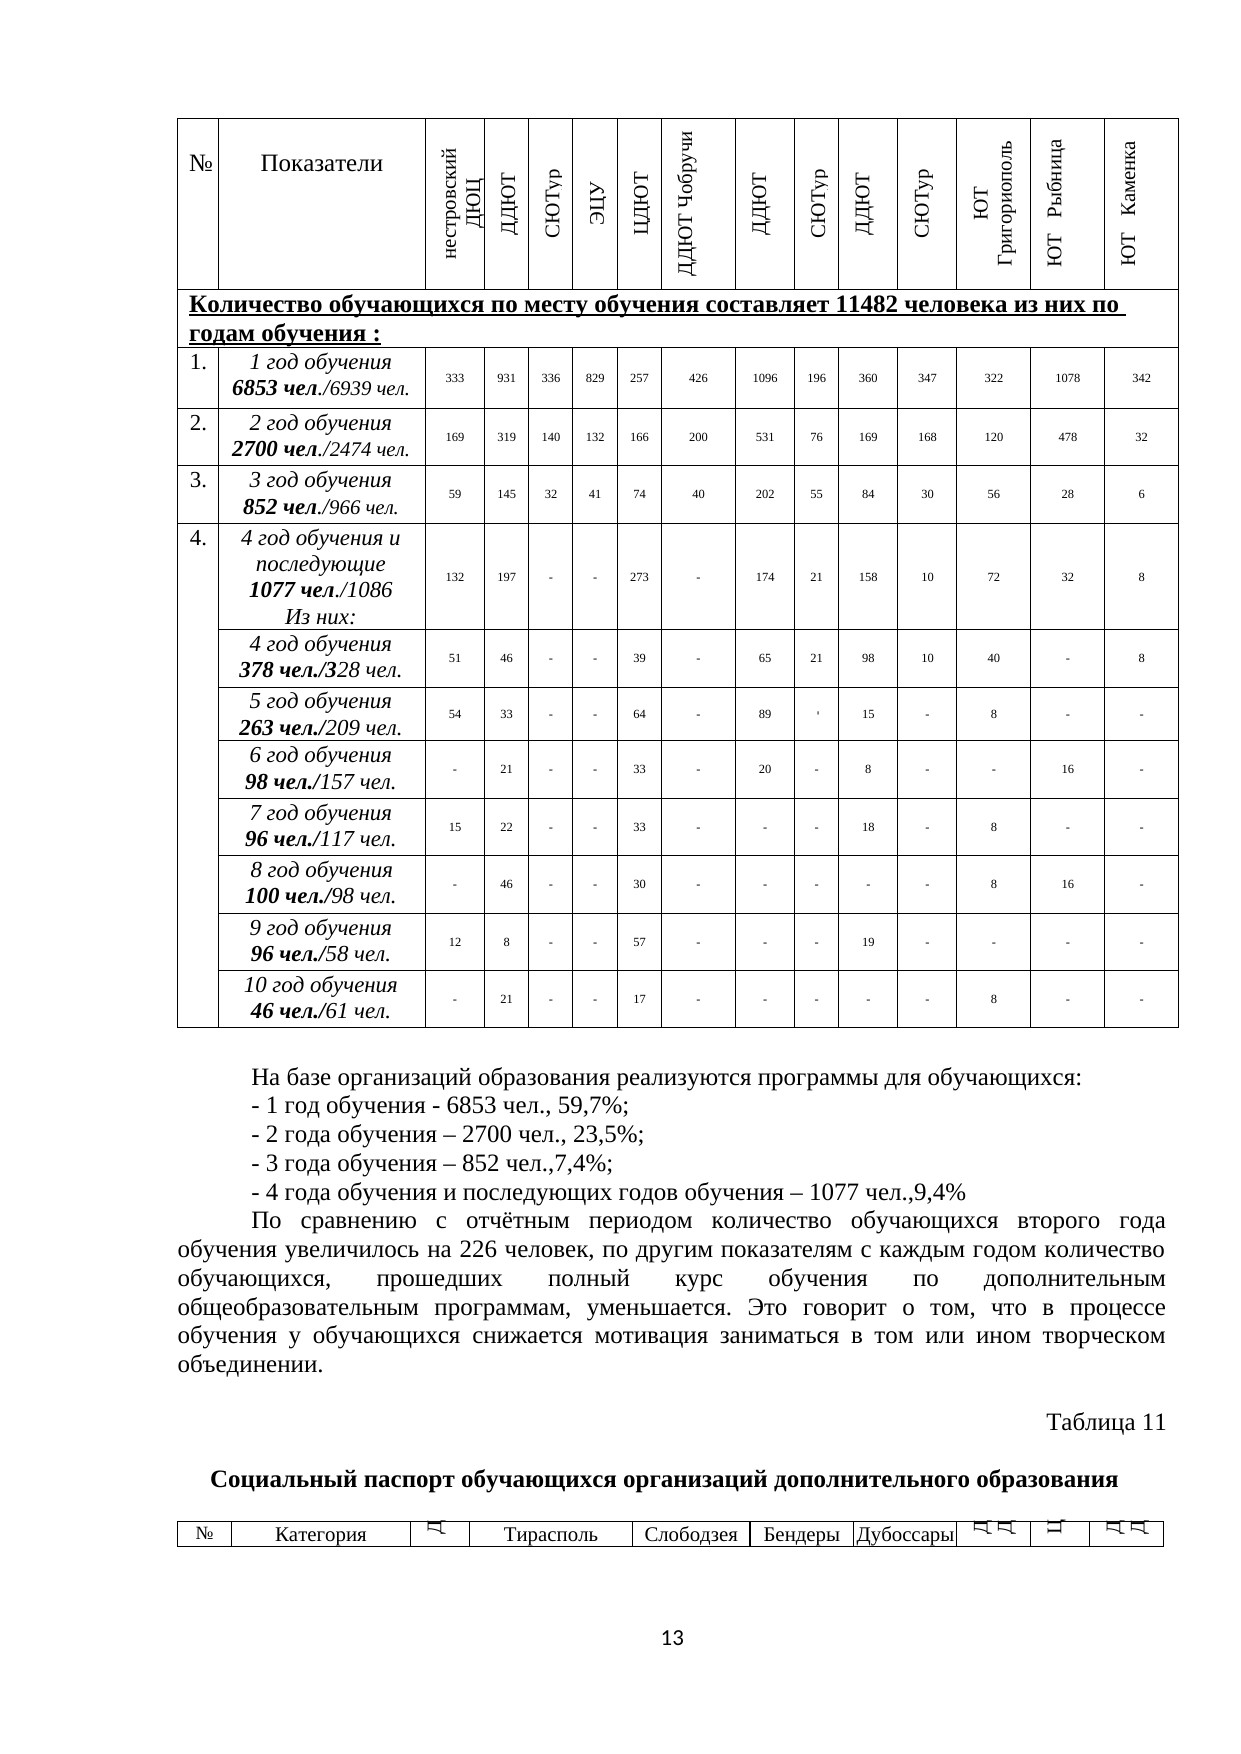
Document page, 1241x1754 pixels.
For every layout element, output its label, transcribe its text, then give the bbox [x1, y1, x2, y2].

table_cell Количество обучающихся по месту обучения составляет 11482 человека из них по годам обучения : [178, 290, 1178, 347]
table_cell 169 [426, 409, 484, 465]
table_cell ДДЮТ Чобручи [662, 119, 735, 288]
table_cell - [795, 688, 838, 740]
table_cell - [426, 741, 484, 798]
text - 1 год обучения - 6853 чел., 59,7%; [177, 1091, 1167, 1119]
table_cell - [529, 971, 572, 1027]
table_header ЦДЮТ Рыбница [1031, 119, 1104, 288]
table_cell 322 [957, 348, 1030, 408]
table_cell - [795, 971, 838, 1027]
table_cell - [662, 914, 735, 970]
table_cell 120 [957, 409, 1030, 465]
table_cell 3 год обучения 852 чел./966 чел. [219, 466, 425, 523]
table_header ДДЮТ Каменка [1090, 1522, 1163, 1546]
table_cell - [839, 856, 897, 912]
table_cell - [662, 971, 735, 1027]
table_cell - [1105, 914, 1178, 970]
table_cell - [1031, 971, 1104, 1027]
table_cell 76 [795, 409, 838, 465]
table_cell 28 [1031, 466, 1104, 523]
table_cell 197 [485, 524, 528, 629]
table_cell ДДЮТ [736, 119, 794, 288]
table_cell - [662, 630, 735, 687]
table_cell - [529, 856, 572, 912]
table_cell - [573, 914, 617, 970]
table_cell 21 [485, 741, 528, 798]
table_cell 1078 [1031, 348, 1104, 408]
table_cell - [736, 914, 794, 970]
table_cell 145 [485, 466, 528, 523]
table_cell 8 [839, 741, 897, 798]
table_cell 1 год обучения 6853 чел./6939 чел. [219, 348, 425, 408]
table_cell 8 [957, 856, 1030, 912]
table_cell - [795, 856, 838, 912]
table_cell - [736, 971, 794, 1027]
table_cell 15 [426, 799, 484, 855]
table_cell 319 [485, 409, 528, 465]
table_cell - [662, 799, 735, 855]
table_cell 9 год обучения 96 чел./58 чел. [219, 914, 425, 970]
table_cell - [1105, 856, 1178, 912]
table_cell - [795, 914, 838, 970]
table_cell 8 [1105, 524, 1178, 629]
table_cell 168 [898, 409, 956, 465]
table_cell 333 [426, 348, 484, 408]
table_cell 7 год обучения 96 чел./117 чел. [219, 799, 425, 855]
table_cell 16 [1031, 741, 1104, 798]
table_cell 829 [573, 348, 617, 408]
table_cell 10 год обучения 46 чел./61 чел. [219, 971, 425, 1027]
table_cell - [529, 914, 572, 970]
table_cell 32 [1031, 524, 1104, 629]
table_cell 6 [1105, 466, 1178, 523]
table_cell ДДЮТ [485, 119, 528, 288]
table_header ДДЮТ Григориополь [957, 119, 1030, 288]
table_cell - [898, 914, 956, 970]
table_header Слободзея [633, 1522, 749, 1546]
table_cell 33 [618, 741, 661, 798]
table_cell 72 [957, 524, 1030, 629]
table_cell - [795, 799, 838, 855]
table_cell 478 [1031, 409, 1104, 465]
table_cell - [426, 856, 484, 912]
table_cell 8 [485, 914, 528, 970]
table_cell 4 год обучения и последующие 1077 чел./1086 Из них: [219, 524, 425, 629]
table_cell 89 [736, 688, 794, 740]
table_cell 16 [1031, 856, 1104, 912]
table_cell - [573, 799, 617, 855]
table_cell 22 [485, 799, 528, 855]
table_cell 55 [795, 466, 838, 523]
table_cell - [898, 799, 956, 855]
table_cell 5 год обучения 263 чел./209 чел. [219, 688, 425, 740]
table_cell ЦДЮТ [618, 119, 661, 288]
table_cell 1. [178, 348, 218, 408]
table_cell 257 [618, 348, 661, 408]
table_cell 3. [178, 466, 218, 523]
table_cell 15 [839, 688, 897, 740]
list Социальный паспорт обучающихся организаций дополнительного образования [162, 1464, 1167, 1493]
table_cell 98 [839, 630, 897, 687]
table_cell 56 [957, 466, 1030, 523]
table_cell 6 год обучения 98 чел./157 чел. [219, 741, 425, 798]
table_cell 32 [1105, 409, 1178, 465]
table_cell 17 [618, 971, 661, 1027]
table_header Днестровский ДЮЦ [411, 1522, 469, 1546]
table_cell 12 [426, 914, 484, 970]
text - 3 года обучения – 852 чел.,7,4%; [177, 1148, 1167, 1177]
table_cell - [1031, 914, 1104, 970]
table_cell 32 [529, 466, 572, 523]
table_cell 342 [1105, 348, 1178, 408]
table_cell 51 [426, 630, 484, 687]
table_cell 8 [1105, 630, 1178, 687]
table_cell 158 [839, 524, 897, 629]
table_cell - [736, 799, 794, 855]
table_cell - [573, 688, 617, 740]
table_header ЦДЮТ Рыбница [1031, 1522, 1089, 1546]
table_cell 8 [957, 971, 1030, 1027]
table_cell 65 [736, 630, 794, 687]
table_cell 140 [529, 409, 572, 465]
table_cell 4. [178, 524, 218, 1027]
table_cell - [573, 856, 617, 912]
table_cell 46 [485, 630, 528, 687]
table_cell 166 [618, 409, 661, 465]
table_cell 4 год обучения 378 чел./328 чел. [219, 630, 425, 687]
table_cell 39 [618, 630, 661, 687]
table_cell 18 [839, 799, 897, 855]
table_cell 57 [618, 914, 661, 970]
text По сравнению с отчётным периодом количество обучающихся второго года обучения увеличилось на 226 человек, по другим показателям с каждым годом количество обучающихся, прошедших полный курс обучения по дополнительным общеобразовательным программам, уменьшается. Это говорит о том, что в процессе обучения у обучающихся снижается мотивация заниматься в том или ином творческом объединении. [177, 1206, 1167, 1378]
table_cell - [573, 741, 617, 798]
table_cell 336 [529, 348, 572, 408]
table_cell 41 [573, 466, 617, 523]
table_cell - [795, 741, 838, 798]
table_cell 202 [736, 466, 794, 523]
table_cell - [898, 688, 956, 740]
table_cell 10 [898, 524, 956, 629]
table_cell 21 [485, 971, 528, 1027]
text На базе организаций образования реализуются программы для обучающихся: [177, 1062, 1167, 1091]
table_header Категория [232, 1522, 410, 1546]
table_cell 8 [957, 799, 1030, 855]
table_cell 132 [573, 409, 617, 465]
table_cell 347 [898, 348, 956, 408]
table_cell 273 [618, 524, 661, 629]
table_cell ДДЮТ [839, 119, 897, 288]
table_cell 54 [426, 688, 484, 740]
table_cell 426 [662, 348, 735, 408]
table_header Днестровский ДЮЦ [426, 119, 484, 288]
table_header Тирасполь [470, 1522, 632, 1546]
table_cell - [898, 856, 956, 912]
table_cell СЮТур [795, 119, 838, 288]
table_cell - [662, 688, 735, 740]
text - 2 года обучения – 2700 чел., 23,5%; [177, 1119, 1167, 1148]
table_cell - [529, 741, 572, 798]
table_cell - [898, 741, 956, 798]
table_cell 2. [178, 409, 218, 465]
table_cell ЭЦУ [573, 119, 617, 288]
table_cell 8 год обучения 100 чел./98 чел. [219, 856, 425, 912]
table_cell - [573, 630, 617, 687]
table_cell 10 [898, 630, 956, 687]
table_cell - [1031, 630, 1104, 687]
table_cell 20 [736, 741, 794, 798]
table_cell 931 [485, 348, 528, 408]
table_header Дубоссары [854, 1522, 956, 1546]
table_cell - [662, 741, 735, 798]
table_cell - [1031, 688, 1104, 740]
table_cell 21 [795, 524, 838, 629]
table_cell - [662, 856, 735, 912]
table_header № п/п [178, 1522, 231, 1546]
table_cell 200 [662, 409, 735, 465]
table_cell 174 [736, 524, 794, 629]
table_header ДДЮТ Григориополь [957, 1522, 1030, 1546]
table_cell - [573, 971, 617, 1027]
table_cell - [573, 524, 617, 629]
table_header ДДЮТ Каменка [1105, 119, 1178, 288]
table_cell - [529, 524, 572, 629]
table_cell 1096 [736, 348, 794, 408]
table_cell - [957, 741, 1030, 798]
table_header Бендеры [751, 1522, 853, 1546]
table_cell - [898, 971, 956, 1027]
table_cell 531 [736, 409, 794, 465]
text - 4 года обучения и последующих годов обучения – 1077 чел.,9,4% [177, 1177, 1167, 1206]
table_cell 64 [618, 688, 661, 740]
table_cell - [426, 971, 484, 1027]
table_cell - [839, 971, 897, 1027]
table_cell 169 [839, 409, 897, 465]
table_cell 19 [839, 914, 897, 970]
table_cell 46 [485, 856, 528, 912]
table_cell СЮТур [529, 119, 572, 288]
table_cell - [957, 914, 1030, 970]
table_cell 33 [485, 688, 528, 740]
table_cell - [1105, 799, 1178, 855]
table_cell 360 [839, 348, 897, 408]
table_cell 40 [957, 630, 1030, 687]
table_cell - [529, 688, 572, 740]
table_cell - [1031, 799, 1104, 855]
table_cell 84 [839, 466, 897, 523]
table_cell 40 [662, 466, 735, 523]
table_cell 59 [426, 466, 484, 523]
list Таблица 11 [376, 1407, 1167, 1436]
table_cell 30 [618, 856, 661, 912]
table_header № [178, 119, 218, 288]
table_cell - [1105, 688, 1178, 740]
table_cell - [1105, 741, 1178, 798]
table_cell 21 [795, 630, 838, 687]
table_cell - [529, 799, 572, 855]
table_cell 2 год обучения 2700 чел./2474 чел. [219, 409, 425, 465]
table_cell 33 [618, 799, 661, 855]
table_cell 196 [795, 348, 838, 408]
table_cell - [529, 630, 572, 687]
table_cell 30 [898, 466, 956, 523]
table_header Показатели [219, 119, 425, 288]
table_cell 132 [426, 524, 484, 629]
table_cell 8 [957, 688, 1030, 740]
table_cell - [662, 524, 735, 629]
table_cell СЮТур [898, 119, 956, 288]
table_cell - [736, 856, 794, 912]
table_cell - [1105, 971, 1178, 1027]
table_cell 74 [618, 466, 661, 523]
